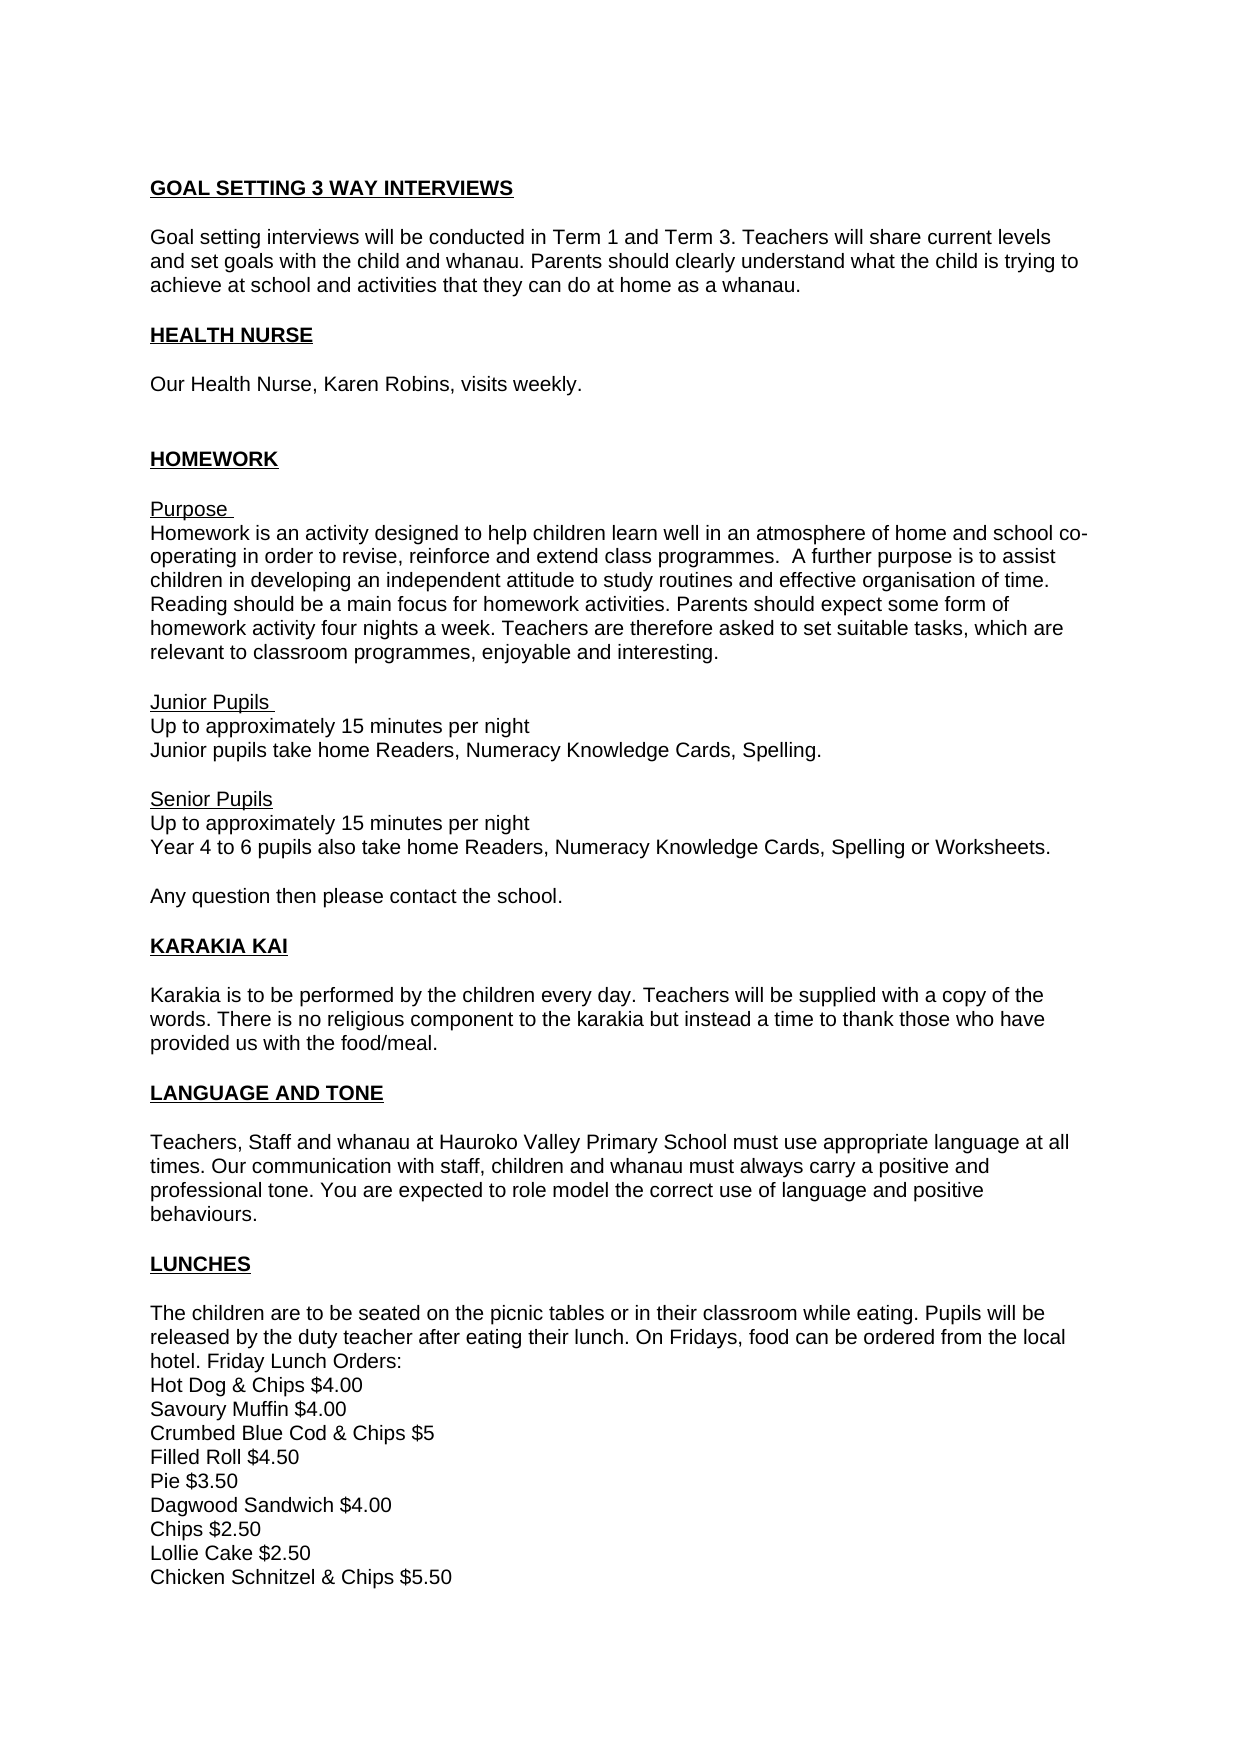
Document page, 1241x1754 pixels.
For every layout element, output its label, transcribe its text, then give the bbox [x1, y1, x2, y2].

text LANGUAGE AND TONE [150, 1081, 1090, 1105]
text Up to approximately 15 minutes per night [150, 713, 1090, 737]
text Senior Pupils [150, 787, 1090, 811]
text Junior pupils take home Readers, Numeracy Knowledge Cards, Spelling. [150, 737, 1090, 761]
text Karakia is to be performed by the children every day. Teachers will be supplied with a copy of the words. There is no religious component to the karakia but instead a time to thank those who have provided us with the food/meal. [150, 983, 1090, 1055]
text Purpose [150, 496, 1090, 520]
text Our Health Nurse, Karen Robins, visits weekly. [150, 372, 1090, 396]
text Savoury Muffin $4.00 [150, 1397, 1090, 1421]
text LUNCHES [150, 1252, 1090, 1276]
text The children are to be seated on the picnic tables or in their classroom while eating. Pupils will be released by the duty teacher after eating their lunch. On Fridays, food can be ordered from the local hotel. Friday Lunch Orders: [150, 1301, 1090, 1373]
text Junior Pupils [150, 689, 1090, 713]
text Pie $3.50 [150, 1469, 1090, 1493]
text Crumbed Blue Cod & Chips $5 [150, 1421, 1090, 1445]
text Filled Roll $4.50 [150, 1445, 1090, 1469]
text Chicken Schnitzel & Chips $5.50 [150, 1564, 1090, 1588]
text GOAL SETTING 3 WAY INTERVIEWS [150, 176, 1090, 199]
text Chips $2.50 [150, 1517, 1090, 1541]
text Lollie Cake $2.50 [150, 1541, 1090, 1564]
text Goal setting interviews will be conducted in Term 1 and Term 3. Teachers will share current levels and set goals with the child and whanau. Parents should clearly understand what the child is trying to achieve at school and activities that they can do at home as a whanau. [150, 225, 1090, 297]
text Dagwood Sandwich $4.00 [150, 1493, 1090, 1517]
text Hot Dog & Chips $4.00 [150, 1373, 1090, 1397]
text KARAKIA KAI [150, 934, 1090, 958]
text Teachers, Staff and whanau at Hauroko Valley Primary School must use appropriate language at all times. Our communication with staff, children and whanau must always carry a positive and professional tone. You are expected to role model the correct use of language and positive behaviours. [150, 1130, 1090, 1226]
text HEALTH NURSE [150, 322, 1090, 346]
text Homework is an activity designed to help children learn well in an atmosphere of home and school co-operating in order to revise, reinforce and extend class programmes. A further purpose is to assist children in developing an independent attitude to study routines and effective organisation of time. Reading should be a main focus for homework activities. Parents should expect some form of homework activity four nights a week. Teachers are therefore asked to set suitable tasks, which are relevant to classroom programmes, enjoyable and interesting. [150, 520, 1090, 664]
text HOMEWORK [150, 447, 1090, 471]
text Any question then please contact the school. [150, 884, 1090, 908]
text Up to approximately 15 minutes per night [150, 811, 1090, 835]
text Year 4 to 6 pupils also take home Readers, Numeracy Knowledge Cards, Spelling or Worksheets. [150, 835, 1090, 859]
